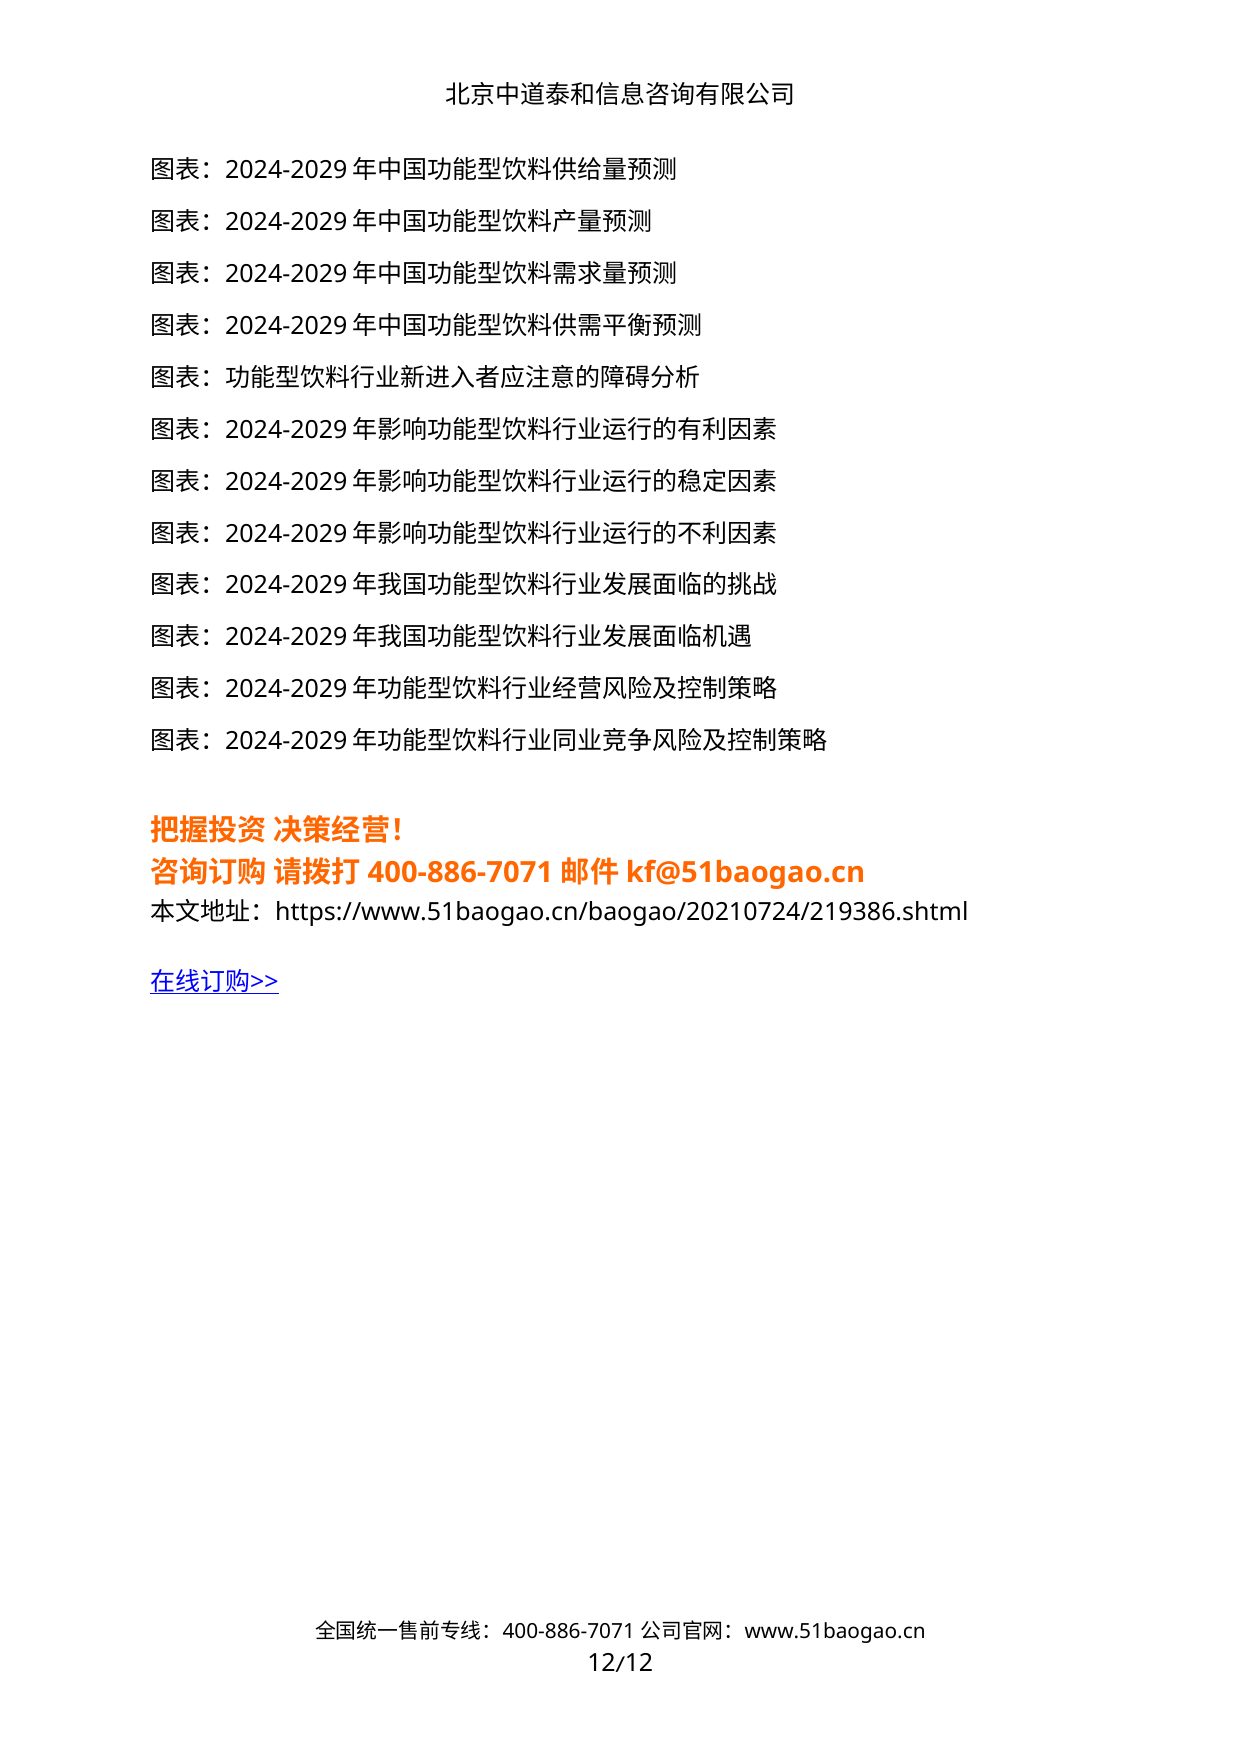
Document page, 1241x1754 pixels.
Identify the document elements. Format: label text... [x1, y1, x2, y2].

text 图表：2024-2029年影响功能型饮料行业运行的有利因素 [150, 409, 1090, 446]
text 图表：2024-2029年中国功能型饮料供需平衡预测 [150, 306, 1090, 342]
text 在线订购>> [150, 927, 1090, 998]
text 图表：2024-2029年我国功能型饮料行业发展面临机遇 [150, 617, 1090, 653]
text 图表：功能型饮料行业新进入者应注意的障碍分析 [150, 357, 1090, 394]
text 图表：2024-2029年功能型饮料行业同业竞争风险及控制策略 [150, 721, 1090, 757]
text 把握投资 决策经营！咨询订购 请拨打 400-886-7071 邮件 kf@51baogao.cn本文地址：https://www.51baogao.cn/baogao/20210724/219386.shtml [150, 772, 1090, 927]
text 图表：2024-2029年中国功能型饮料供给量预测 [150, 150, 1090, 186]
text 图表：2024-2029年中国功能型饮料需求量预测 [150, 254, 1090, 290]
text 图表：2024-2029年影响功能型饮料行业运行的不利因素 [150, 513, 1090, 549]
text 图表：2024-2029年我国功能型饮料行业发展面临的挑战 [150, 565, 1090, 601]
text 图表：2024-2029年中国功能型饮料产量预测 [150, 202, 1090, 238]
text 图表：2024-2029年功能型饮料行业经营风险及控制策略 [150, 669, 1090, 705]
text 图表：2024-2029年影响功能型饮料行业运行的稳定因素 [150, 461, 1090, 497]
